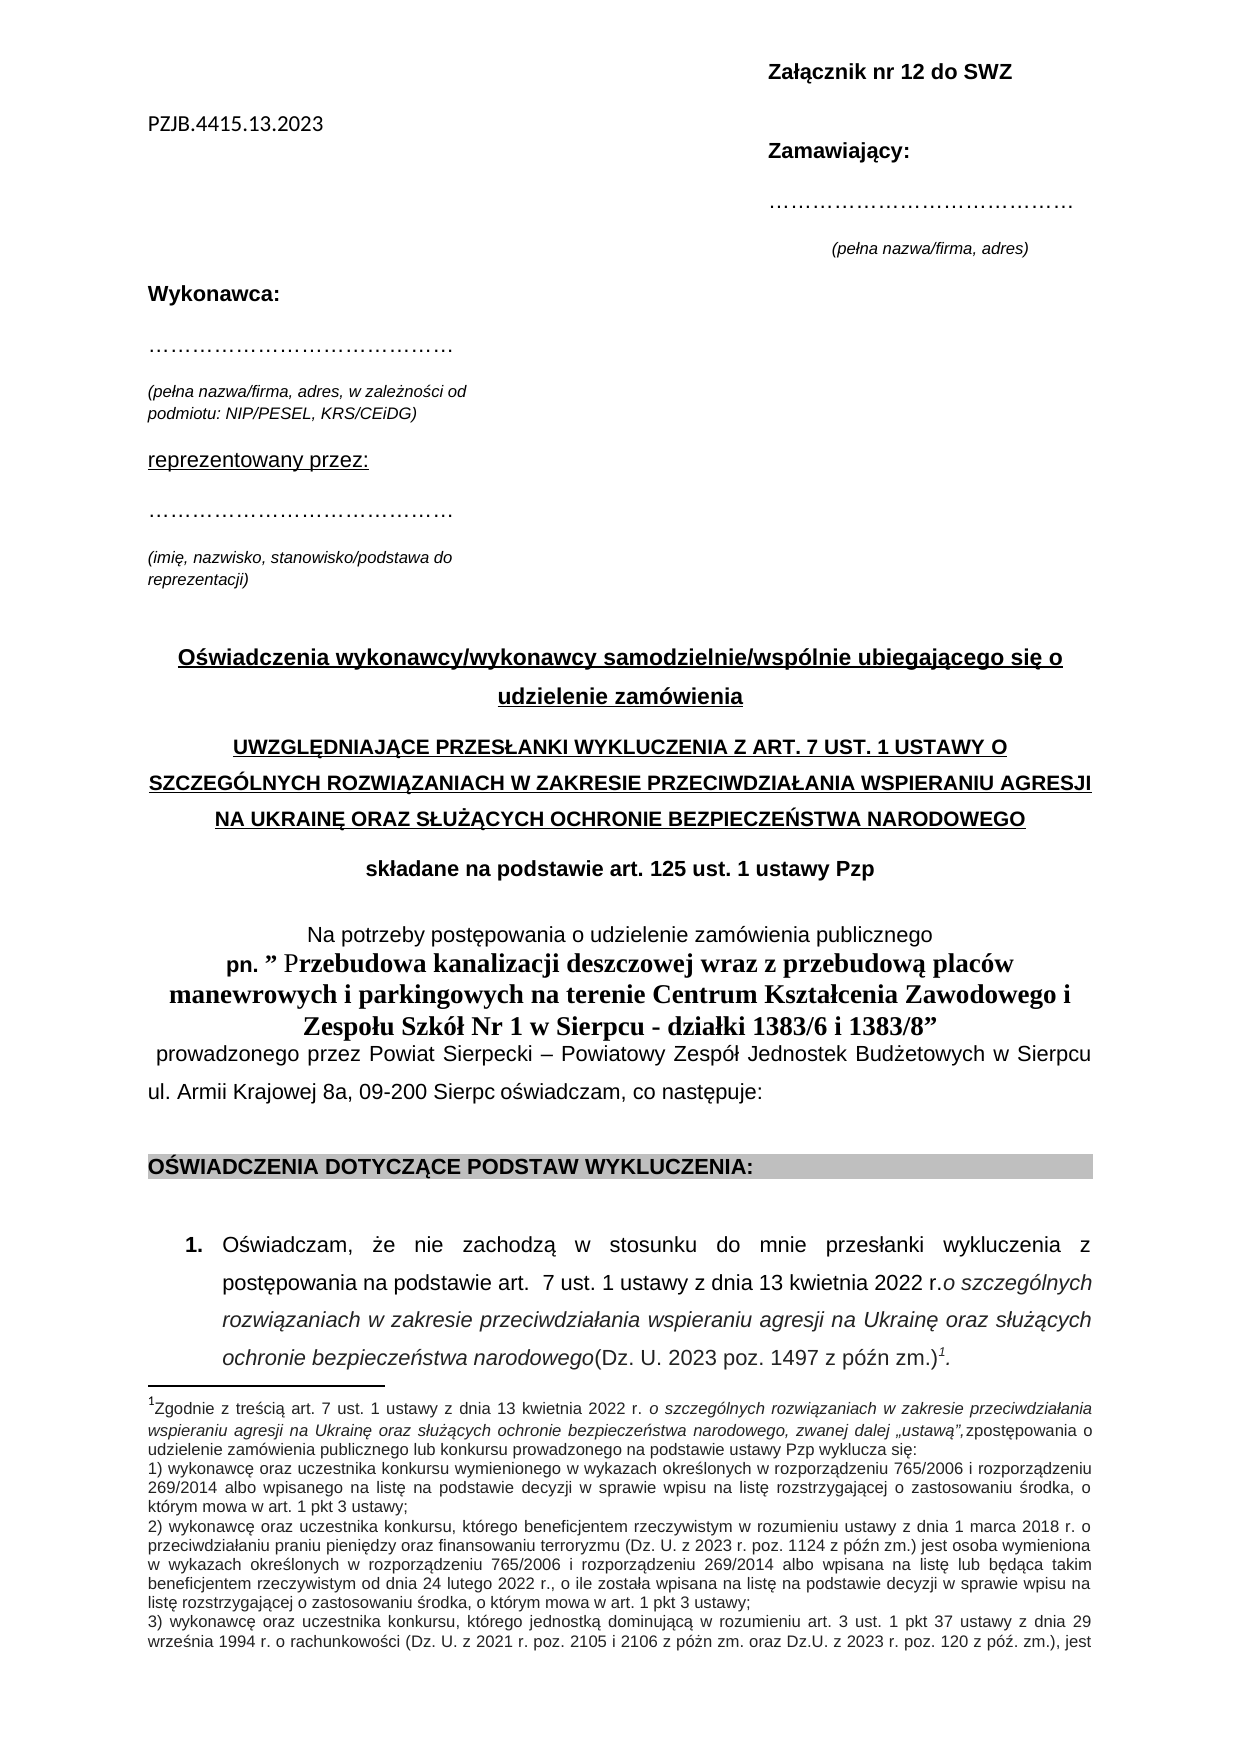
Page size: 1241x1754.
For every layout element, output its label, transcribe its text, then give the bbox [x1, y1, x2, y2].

text prowadzonego przez Powiat Sierpecki – Powiatowy Zespół Jednostek Budżetowych w Sierpcu ul. Armii Krajowej 8a, 09-200 Sierpc oświadczam, co następuje: [148, 1041, 1093, 1104]
text …………………………………… [148, 332, 472, 357]
text OŚWIADCZENIA DOTYCZĄCE PODSTAW WYKLUCZENIA: [148, 1154, 1093, 1179]
text Na potrzeby postępowania o udzielenie zamówienia publicznego pn. ” Przebudowa kanalizacji deszczowej wraz z przebudową placów manewrowych i parkingowych na terenie Centrum Kształcenia Zawodowego i Zespołu Szkół Nr 1 w Sierpcu - działki 1383/6 i 1383/8” [148, 922, 1093, 1041]
text …………………………………… [148, 497, 472, 522]
text Oświadczenia wykonawcy/wykonawcy samodzielnie/wspólnie ubiegającego się o udzielenie zamówienia [148, 644, 1093, 709]
text reprezentowany przez: [148, 447, 1093, 472]
text UWZGLĘDNIAJĄCE PRZESŁANKI WYKLUCZENIA Z ART. 7 UST. 1 USTAWY o szczególnych rozwiązaniach w zakresie przeciwdziałania wspieraniu agresji na Ukrainę oraz służących ochronie bezpieczeństwa narodowego [148, 735, 1093, 831]
text (pełna nazwa/firma, adres) [768, 238, 1093, 258]
text (imię, nazwisko, stanowisko/podstawa do reprezentacji) [148, 548, 472, 589]
text Zamawiający: [694, 138, 1093, 163]
text Wykonawca: [148, 281, 1093, 306]
text …………………………………… [768, 188, 1093, 213]
text Załącznik nr 12 do SWZ [694, 59, 1093, 84]
list Oświadczam, że nie zachodzą w stosunku do mnie przesłanki wykluczenia z postępowania na podstawie art. 7 ust. 1 ustawy z dnia 13 kwietnia 2022 r.o szczególnych rozwiązaniach w zakresie przeciwdziałania wspieraniu agresji na Ukrainę oraz służących ochronie bezpieczeństwa narodowego(Dz. U. 2023 poz. 1497 z późn zm.). [185, 1232, 1093, 1370]
text PZJB.4415.13.2023 [148, 109, 1093, 138]
text składane na podstawie art. 125 ust. 1 ustawy Pzp [148, 855, 1093, 881]
text (pełna nazwa/firma, adres, w zależności od podmiotu: NIP/PESEL, KRS/CEiDG) [148, 382, 472, 423]
